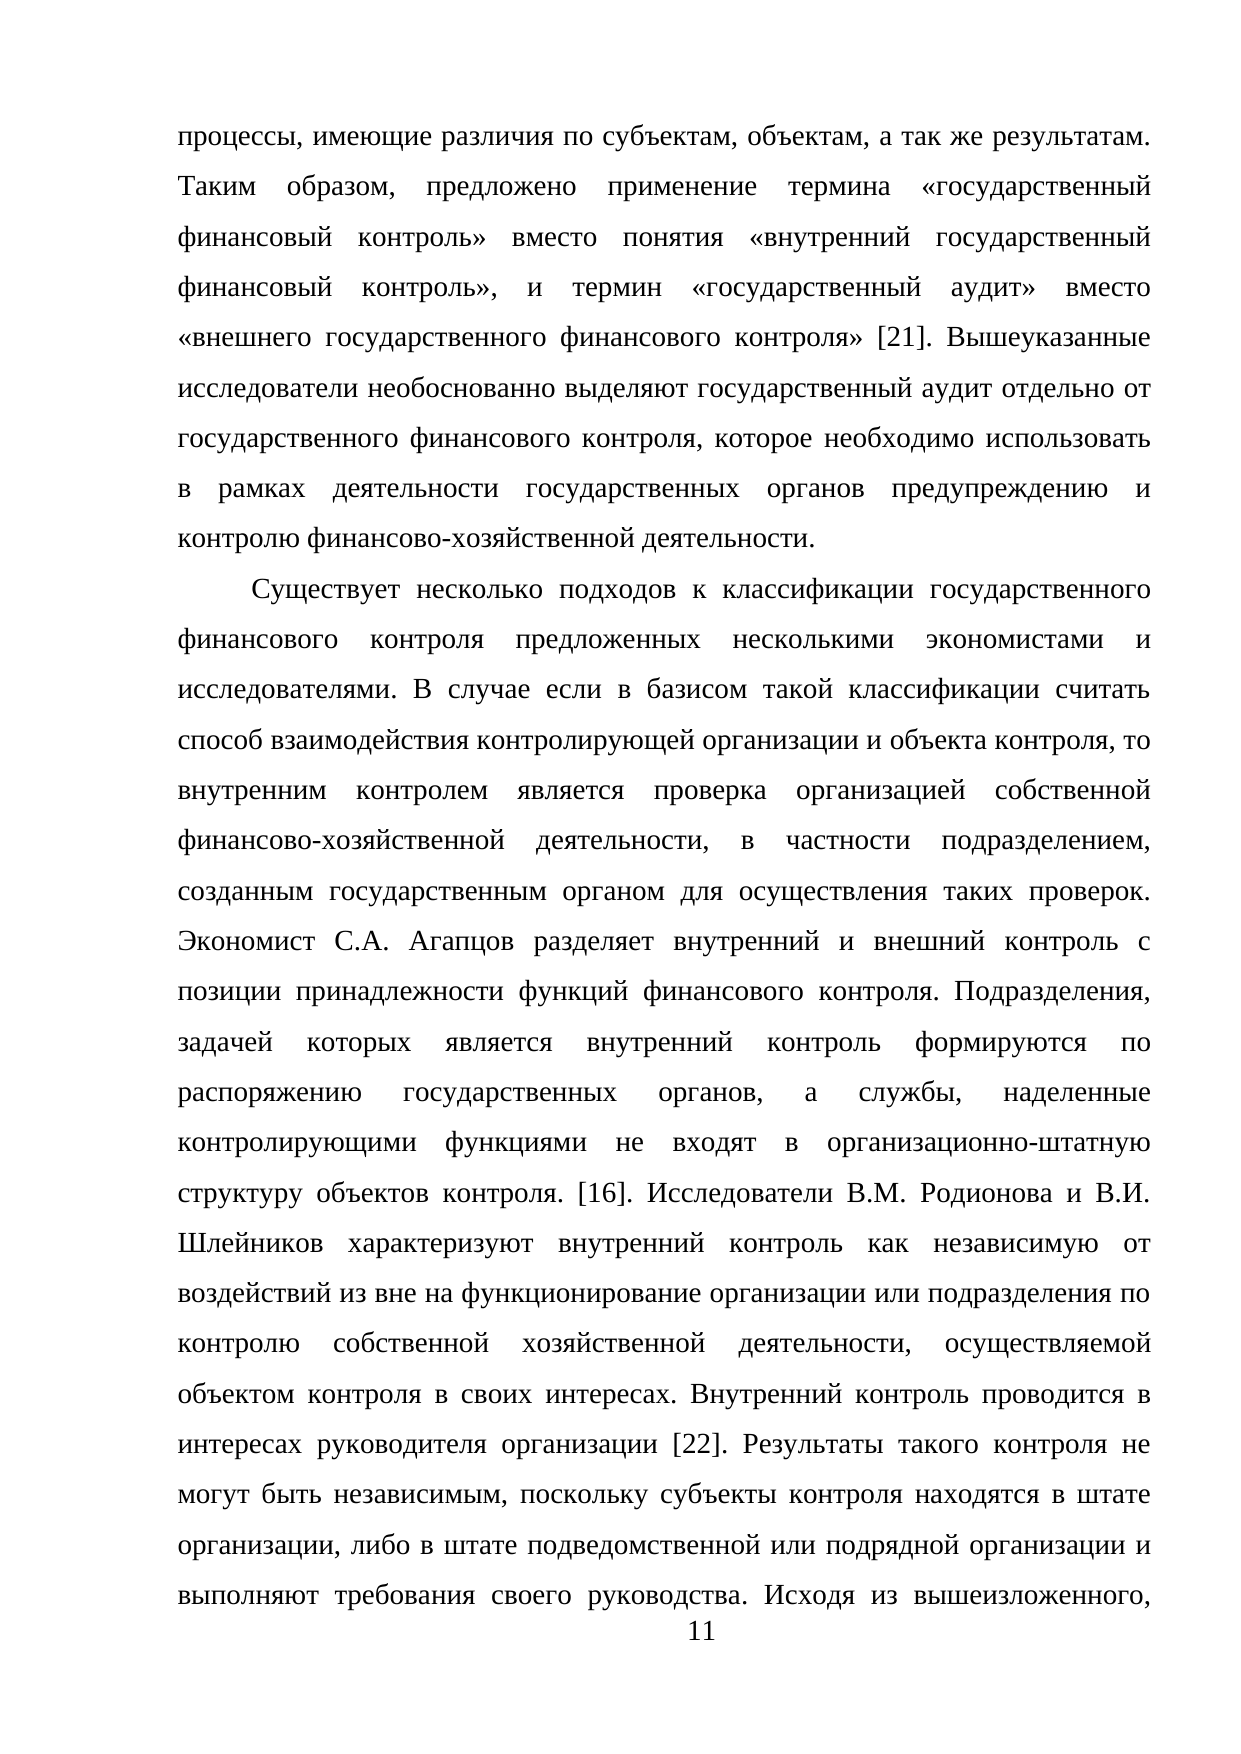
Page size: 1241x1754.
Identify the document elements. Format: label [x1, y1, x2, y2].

text [177, 571, 1152, 1611]
text [177, 118, 1152, 554]
